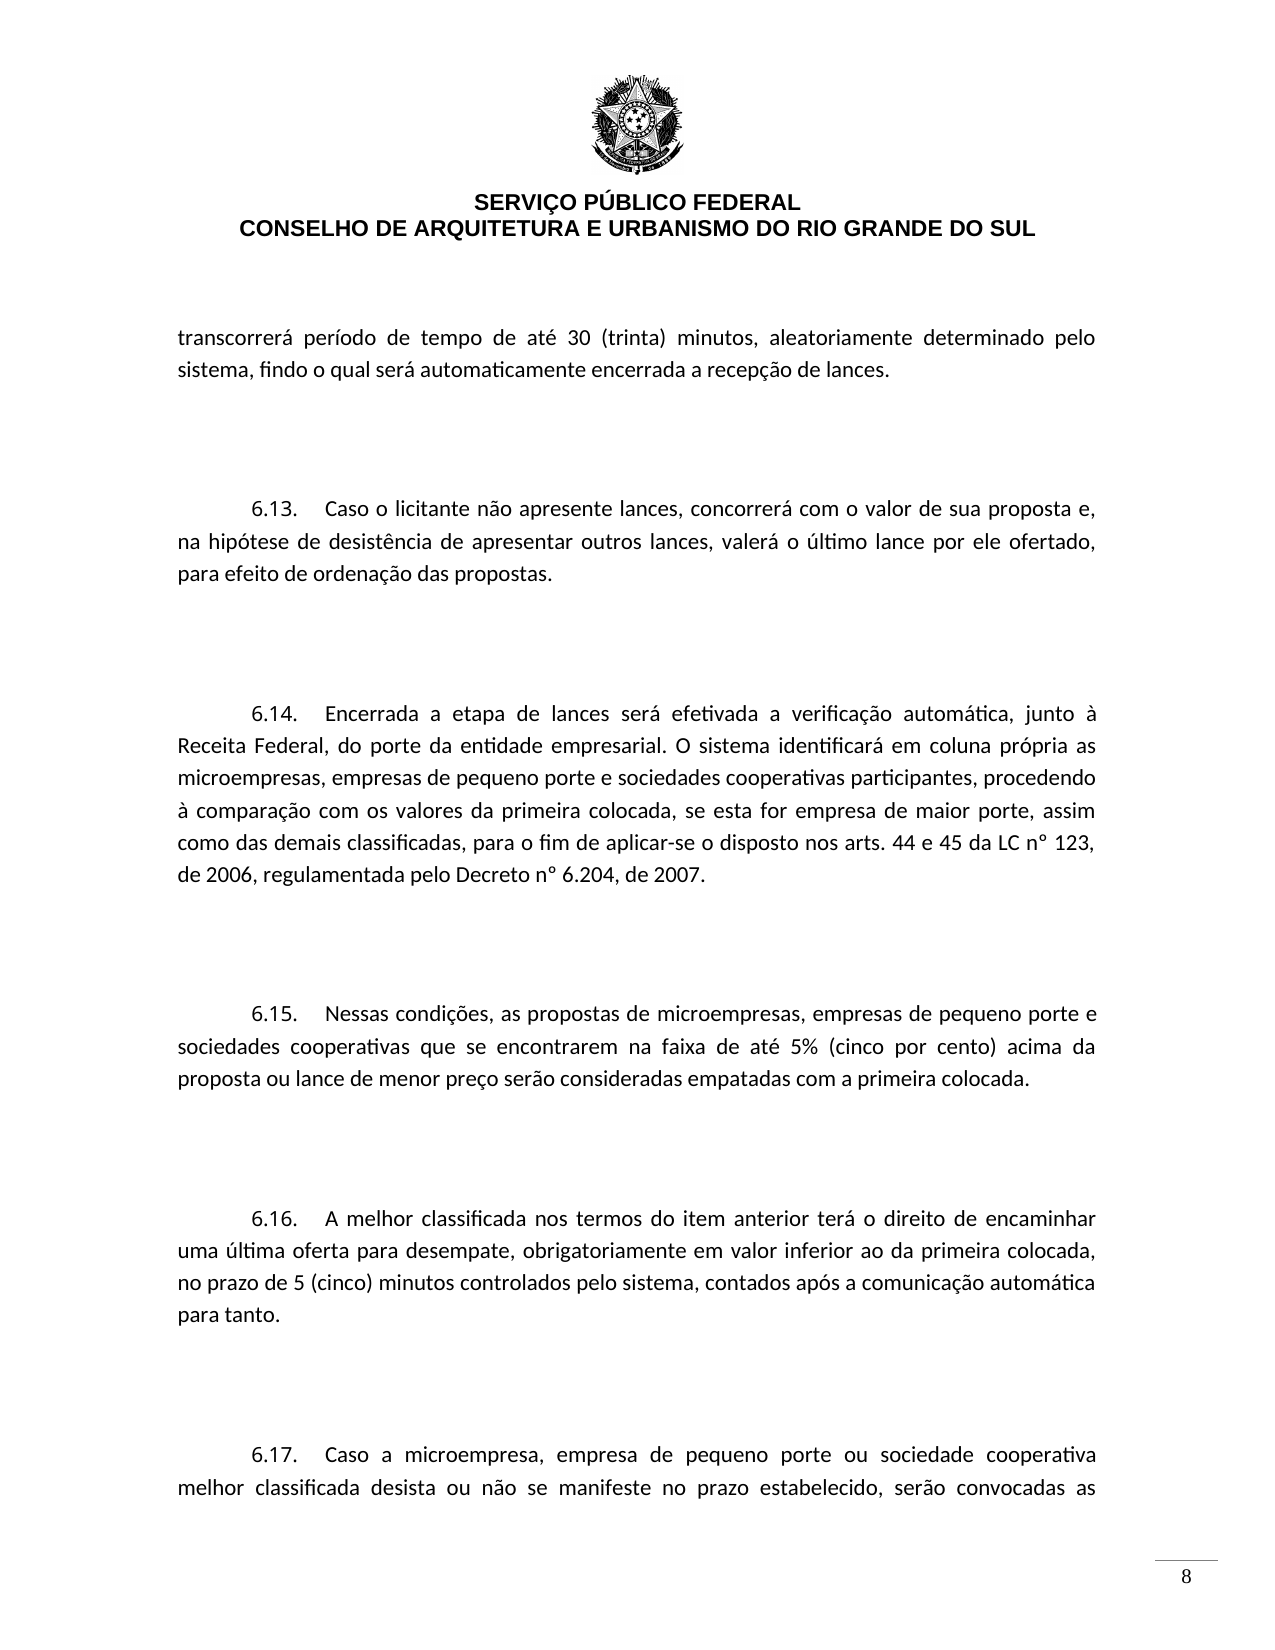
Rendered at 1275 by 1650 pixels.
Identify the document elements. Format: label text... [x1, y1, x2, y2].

list Caso o licitante não apresente lances, concorrerá com o valor de sua proposta e, na hipótese de desistência de apresentar outros lances, valerá o último lance por ele ofertado, para efeito de ordenação das propostas. [177, 494, 1098, 587]
list A melhor classificada nos termos do item anterior terá o direito de encaminhar uma última oferta para desempate, obrigatoriamente em valor inferior ao da primeira colocada, no prazo de 5 (cinco) minutos controlados pelo sistema, contados após a comunicação automática para tanto. [177, 1204, 1098, 1329]
list Encerrada a etapa de lances será efetivada a verificação automática, junto à Receita Federal, do porte da entidade empresarial. O sistema identificará em coluna própria as microempresas, empresas de pequeno porte e sociedades cooperativas participantes, procedendo à comparação com os valores da primeira colocada, se esta for empresa de maior porte, assim como das demais classificadas, para o fim de aplicar-se o disposto nos arts. 44 e 45 da LC nº 123, de 2006, regulamentada pelo Decreto nº 6.204, de 2007. [177, 699, 1098, 888]
list Nessas condições, as propostas de microempresas, empresas de pequeno porte e sociedades cooperativas que se encontrarem na faixa de até 5% (cinco por cento) acima da proposta ou lance de menor preço serão consideradas empatadas com a primeira colocada. [177, 999, 1098, 1092]
picture [591, 75, 684, 175]
